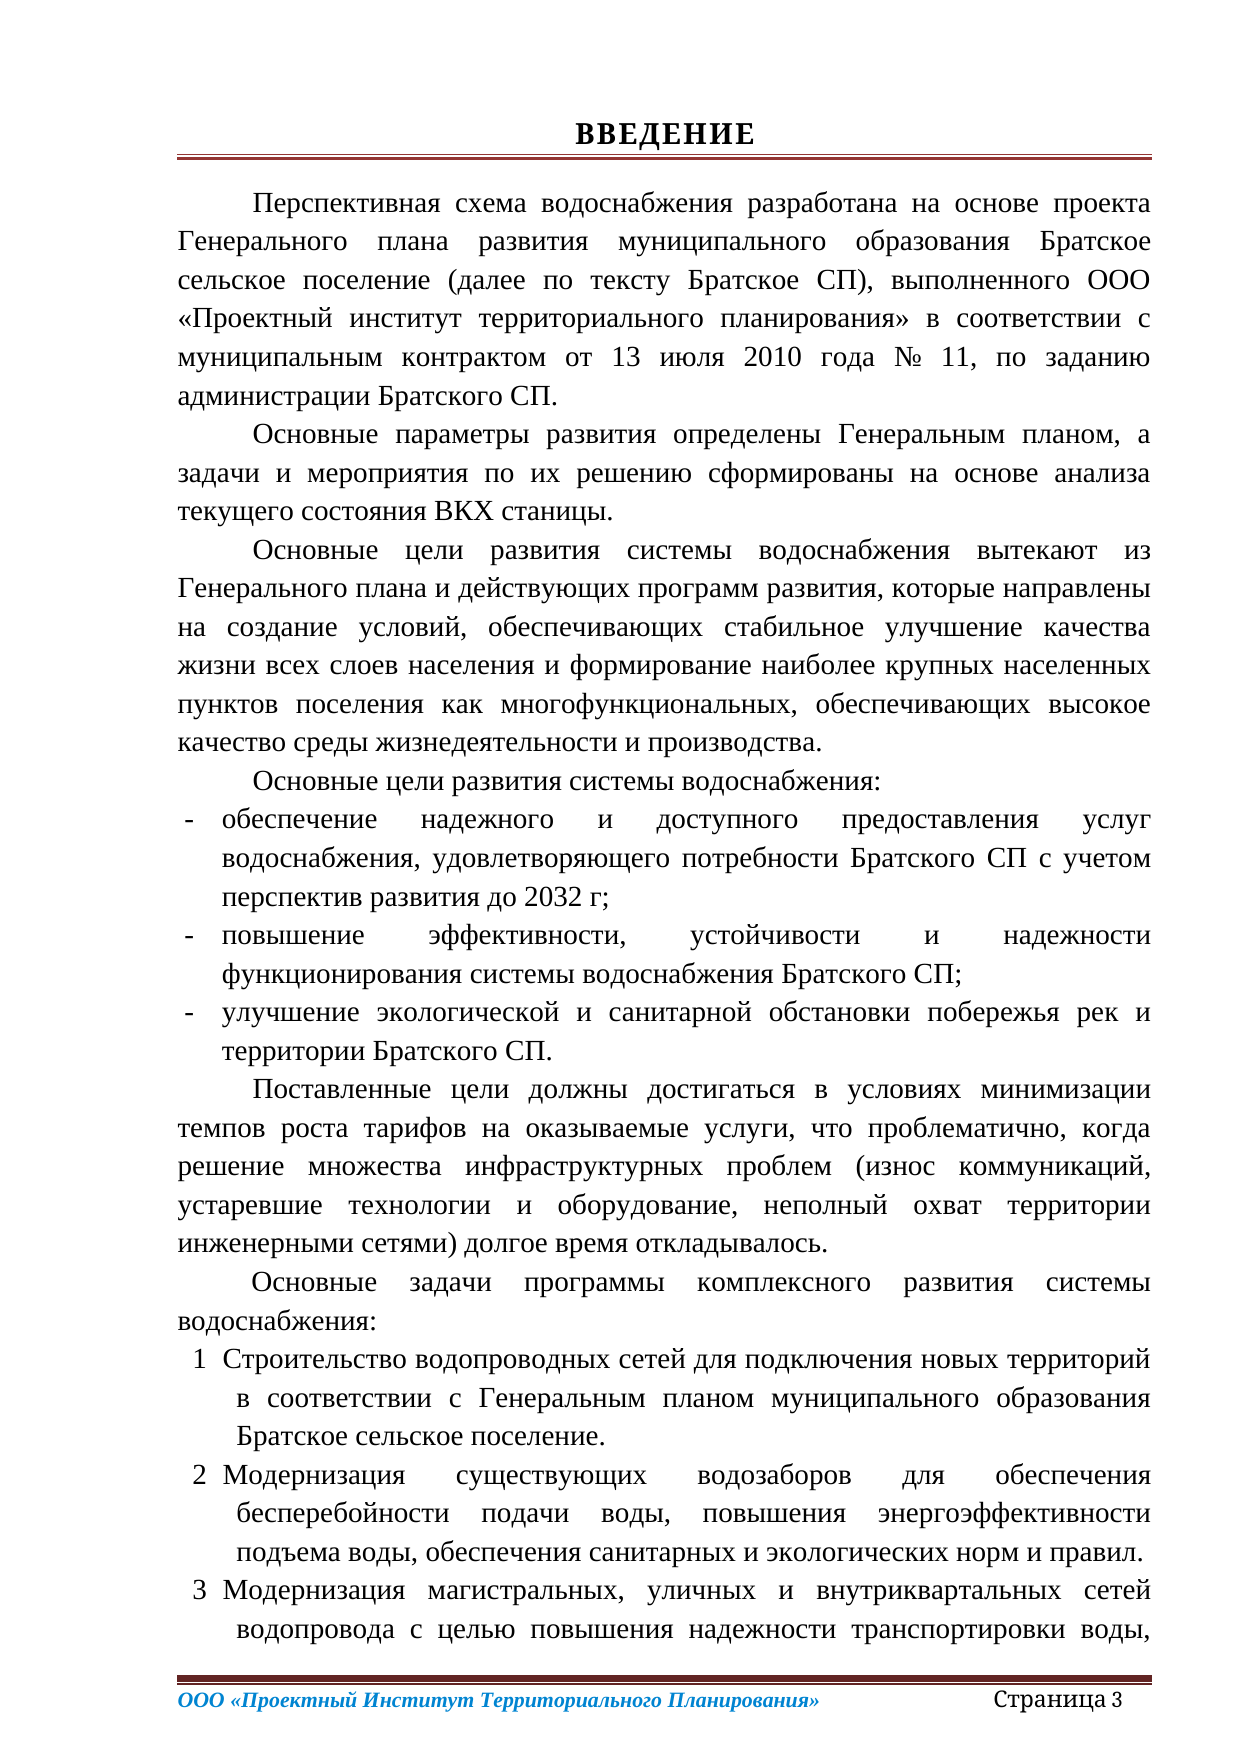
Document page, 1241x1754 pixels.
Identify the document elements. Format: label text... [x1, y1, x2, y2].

list Строительство водопроводных сетей для подключения новых территорий в соответствии с Генеральным планом муниципального образования Братское сельское поселение. [192, 1341, 1152, 1452]
list повышение эффективности, устойчивости и надежности функционирования системы водоснабжения Братского СП; [184, 917, 1152, 989]
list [192, 1572, 1152, 1644]
text Основные цели развития системы водоснабжения: [177, 763, 1152, 797]
text Поставленные цели должны достигаться в условиях минимизации темпов роста тарифов на оказываемые услуги, что проблематично, когда решение множества инфраструктурных проблем (износ коммуникаций, устаревшие технологии и оборудование, неполный охват территории инженерными сетями) долгое время откладывалось. [177, 1071, 1152, 1259]
text Основные задачи программы комплексного развития системы водоснабжения: [177, 1264, 1152, 1336]
list обеспечение надежного и доступного предоставления услуг водоснабжения, удовлетворяющего потребности Братского СП с учетом перспектив развития до 2032 г; [184, 802, 1152, 912]
text Основные цели развития системы водоснабжения вытекают из Генерального плана и действующих программ развития, которые направлены на создание условий, обеспечивающих стабильное улучшение качества жизни всех слоев населения и формирование наиболее крупных населенных пунктов поселения как многофункциональных, обеспечивающих высокое качество среды жизнедеятельности и производства. [177, 532, 1152, 758]
list улучшение экологической и санитарной обстановки побережья рек и территории Братского СП. [184, 994, 1152, 1066]
text Основные параметры развития определены Генеральным планом, а задачи и мероприятия по их решению сформированы на основе анализа текущего состояния ВКХ станицы. [177, 416, 1152, 527]
text Перспективная схема водоснабжения разработана на основе проекта Генерального плана развития муниципального образования Братское сельское поселение (далее по тексту Братское СП), выполненного ООО «Проектный институт территориального планирования» в соответствии с муниципальным контрактом от 13 июля 2010 года № 11, по заданию администрации Братского СП. [177, 185, 1152, 411]
list Модернизация существующих водозаборов для обеспечения бесперебойности подачи воды, повышения энергоэффективности подъема воды, обеспечения санитарных и экологических норм и правил. [192, 1457, 1152, 1567]
subtitle Введение [177, 118, 1152, 154]
